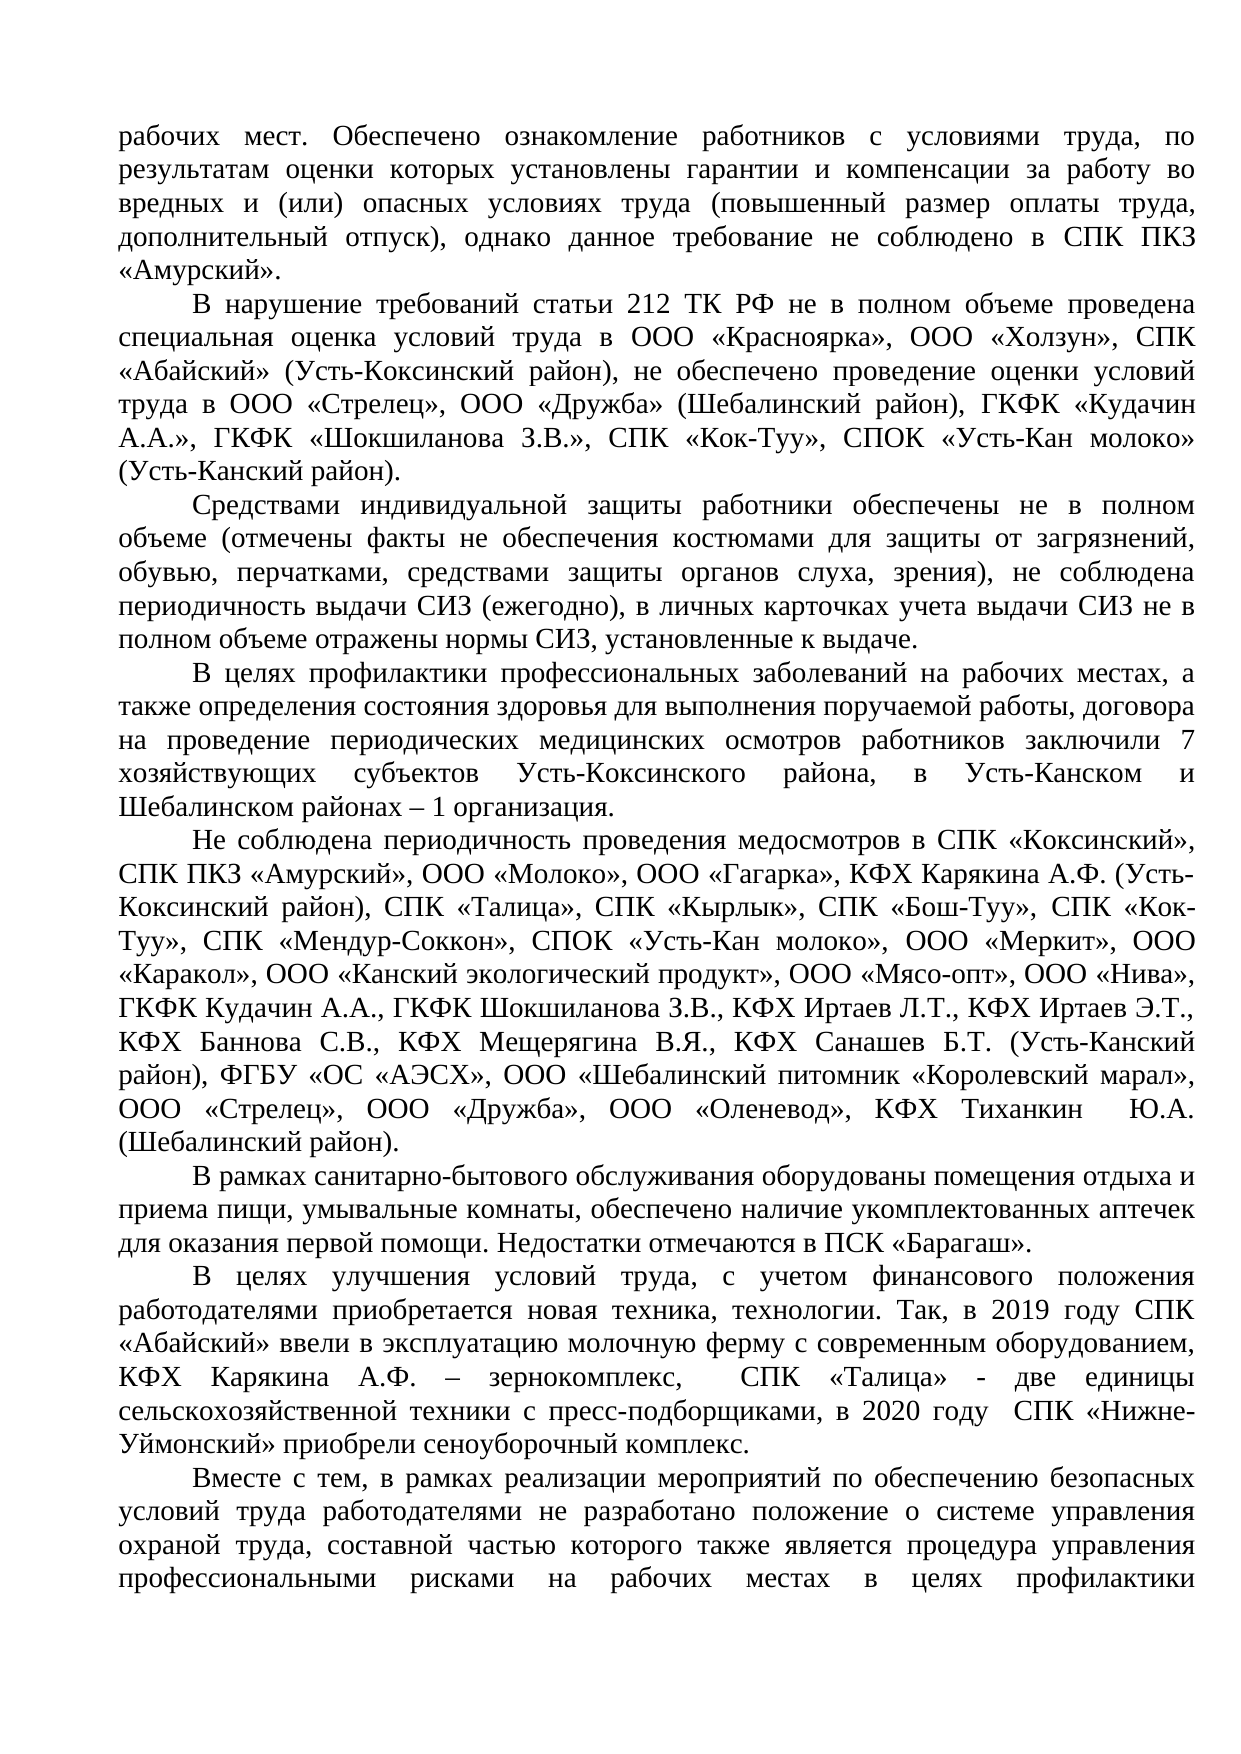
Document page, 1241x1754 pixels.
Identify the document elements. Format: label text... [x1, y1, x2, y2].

text В нарушение требований статьи 212 ТК РФ не в полном объеме проведена специальная оценка условий труда в ООО «Красноярка», ООО «Холзун», СПК «Абайский» (Усть-Коксинский район), не обеспечено проведение оценки условий труда в ООО «Стрелец», ООО «Дружба» (Шебалинский район), ГКФК «Кудачин А.А.», ГКФК «Шокшиланова З.В.», СПК «Кок-Туу», СПОК «Усть-Кан молоко» (Усть-Канский район). [118, 286, 1196, 353]
text В целях профилактики профессиональных заболеваний на рабочих местах, а также определения состояния здоровья для выполнения поручаемой работы, договора на проведение периодических медицинских осмотров работников заключили 7 хозяйствующих субъектов Усть-Коксинского района, в Усть-Канском и Шебалинском районах – 1 организация. [118, 655, 1196, 822]
text В рамках санитарно-бытового обслуживания оборудованы помещения отдыха и приема пищи, умывальные комнаты, обеспечено наличие укомплектованных аптечек для оказания первой помощи. Недостатки отмечаются в ПСК «Барагаш». [118, 1158, 1196, 1258]
text Не соблюдена периодичность проведения медосмотров в СПК «Коксинский», СПК ПКЗ «Амурский», ООО «Молоко», ООО «Гагарка», КФХ Карякина А.Ф. (Усть-Коксинский район), СПК «Талица», СПК «Кырлык», СПК «Бош-Туу», СПК «Кок-Туу», СПК «Мендур-Соккон», СПОК «Усть-Кан молоко», ООО «Меркит», ООО «Каракол», ООО «Канский экологический продукт», ООО «Мясо-опт», ООО «Нива», ГКФК Кудачин А.А., ГКФК Шокшиланова З.В., КФХ Иртаев Л.Т., КФХ Иртаев Э.Т., КФХ Баннова С.В., КФХ Мещерягина В.Я., КФХ Санашев Б.Т. (Усть-Канский район), ФГБУ «ОС «АЭСХ», ООО «Шебалинский питомник «Королевский марал», ООО «Стрелец», ООО «Дружба», ООО «Оленевод», КФХ Тиханкин Ю.А. (Шебалинский район). [118, 822, 1196, 1158]
text В нарушение требований статьи 212 ТК РФ не в полном объеме проведена специальная оценка условий труда в ООО «Красноярка», ООО «Холзун», СПК «Абайский» (Усть-Коксинский район), не обеспечено проведение оценки условий труда в ООО «Стрелец», ООО «Дружба» (Шебалинский район), ГКФК «Кудачин А.А.», ГКФК «Шокшиланова З.В.», СПК «Кок-Туу», СПОК «Усть-Кан молоко» (Усть-Канский район). [118, 386, 1196, 487]
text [118, 118, 1196, 286]
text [118, 1460, 1196, 1594]
text Средствами индивидуальной защиты работники обеспечены не в полном объеме (отмечены факты не обеспечения костюмами для защиты от загрязнений, обувью, перчатками, средствами защиты органов слуха, зрения), не соблюдена периодичность выдачи СИЗ (ежегодно), в личных карточках учета выдачи СИЗ не в полном объеме отражены нормы СИЗ, установленные к выдаче. [118, 487, 1196, 655]
text В целях улучшения условий труда, с учетом финансового положения работодателями приобретается новая техника, технологии. Так, в 2019 году СПК «Абайский» ввели в эксплуатацию молочную ферму с современным оборудованием, КФХ Карякина А.Ф. – зернокомплекс, СПК «Талица» - две единицы сельскохозяйственной техники с пресс-подборщиками, в 2020 году СПК «Нижне-Уймонский» приобрели сеноуборочный комплекс. [118, 1258, 1196, 1460]
